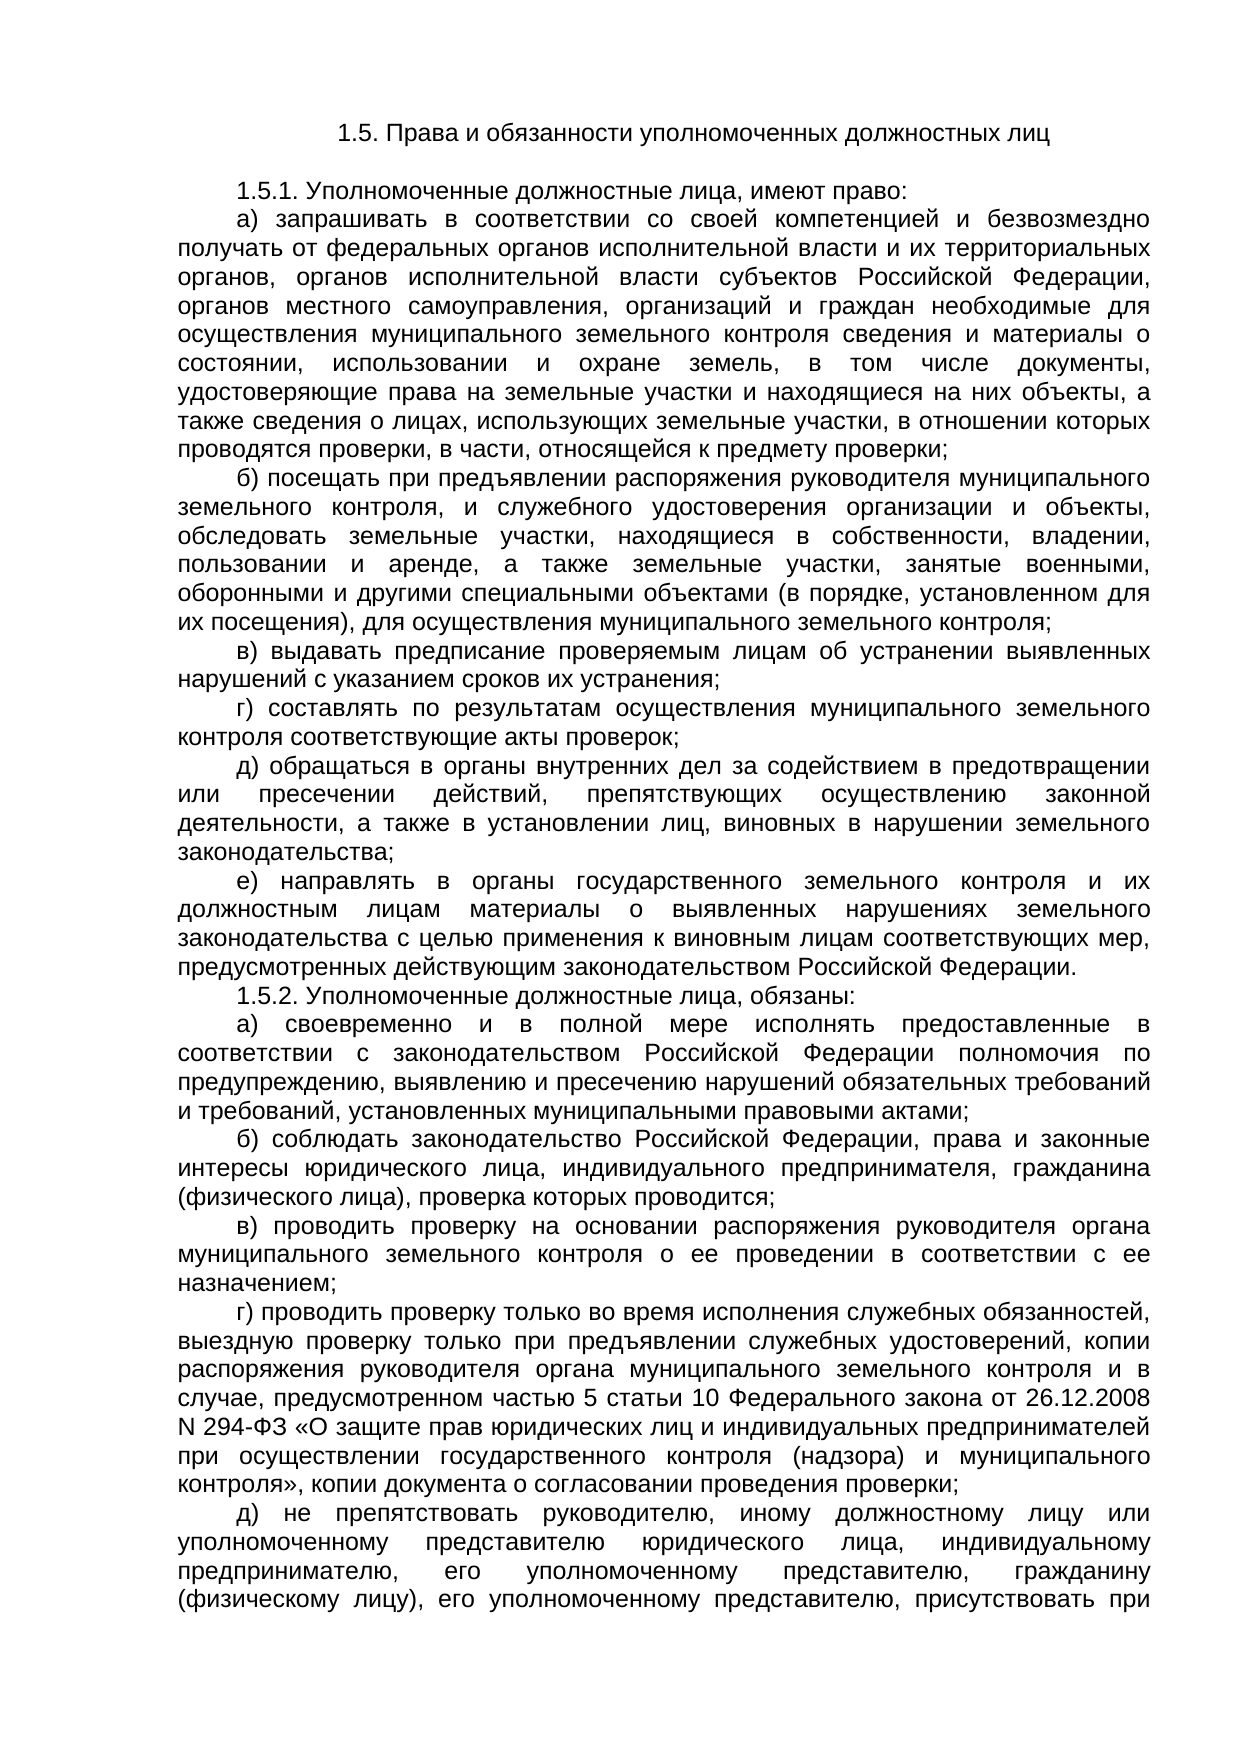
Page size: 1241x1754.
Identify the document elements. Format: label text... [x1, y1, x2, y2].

text в) проводить проверку на основании распоряжения руководителя органа муниципального земельного контроля о ее проведении в соответствии с ее назначением; [177, 1211, 1152, 1297]
text б) посещать при предъявлении распоряжения руководителя муниципального земельного контроля, и служебного удостоверения организации и объекты, обследовать земельные участки, находящиеся в собственности, владении, пользовании и аренде, а также земельные участки, занятые военными, оборонными и другими специальными объектами (в порядке, установленном для их посещения), для осуществления муниципального земельного контроля; [177, 463, 1152, 636]
text г) проводить проверку только во время исполнения служебных обязанностей, выездную проверку только при предъявлении служебных удостоверений, копии распоряжения руководителя органа муниципального земельного контроля и в случае, предусмотренном частью 5 статьи 10 Федерального закона от 26.12.2008 N 294-ФЗ «О защите прав юридических лиц и индивидуальных предпринимателей при осуществлении государственного контроля (надзора) и муниципального контроля», копии документа о согласовании проведения проверки; [177, 1297, 1152, 1498]
text 1.5.2. Уполномоченные должностные лица, обязаны: [177, 981, 1152, 1009]
text 1.5.1. Уполномоченные должностные лица, имеют право: [177, 176, 1152, 204]
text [177, 1498, 1152, 1613]
text е) направлять в органы государственного земельного контроля и их должностным лицам материалы о выявленных нарушениях земельного законодательства с целью применения к виновным лицам соответствующих мер, предусмотренных действующим законодательством Российской Федерации. [177, 866, 1152, 981]
text б) соблюдать законодательство Российской Федерации, права и законные интересы юридического лица, индивидуального предпринимателя, гражданина (физического лица), проверка которых проводится; [177, 1124, 1152, 1211]
text в) выдавать предписание проверяемым лицам об устранении выявленных нарушений с указанием сроков их устранения; [177, 636, 1152, 693]
text 1.5. Права и обязанности уполномоченных должностных лиц [177, 118, 1152, 147]
text д) обращаться в органы внутренних дел за содействием в предотвращении или пресечении действий, препятствующих осуществлению законной деятельности, а также в установлении лиц, виновных в нарушении земельного законодательства; [177, 751, 1152, 866]
text а) запрашивать в соответствии со своей компетенцией и безвозмездно получать от федеральных органов исполнительной власти и их территориальных органов, органов исполнительной власти субъектов Российской Федерации, органов местного самоуправления, организаций и граждан необходимые для осуществления муниципального земельного контроля сведения и материалы о состоянии, использовании и охране земель, в том числе документы, удостоверяющие права на земельные участки и находящиеся на них объекты, а также сведения о лицах, использующих земельные участки, в отношении которых проводятся проверки, в части, относящейся к предмету проверки; [177, 204, 1152, 463]
text г) составлять по результатам осуществления муниципального земельного контроля соответствующие акты проверок; [177, 693, 1152, 751]
text а) своевременно и в полной мере исполнять предоставленные в соответствии с законодательством Российской Федерации полномочия по предупреждению, выявлению и пресечению нарушений обязательных требований и требований, установленных муниципальными правовыми актами; [177, 1009, 1152, 1124]
